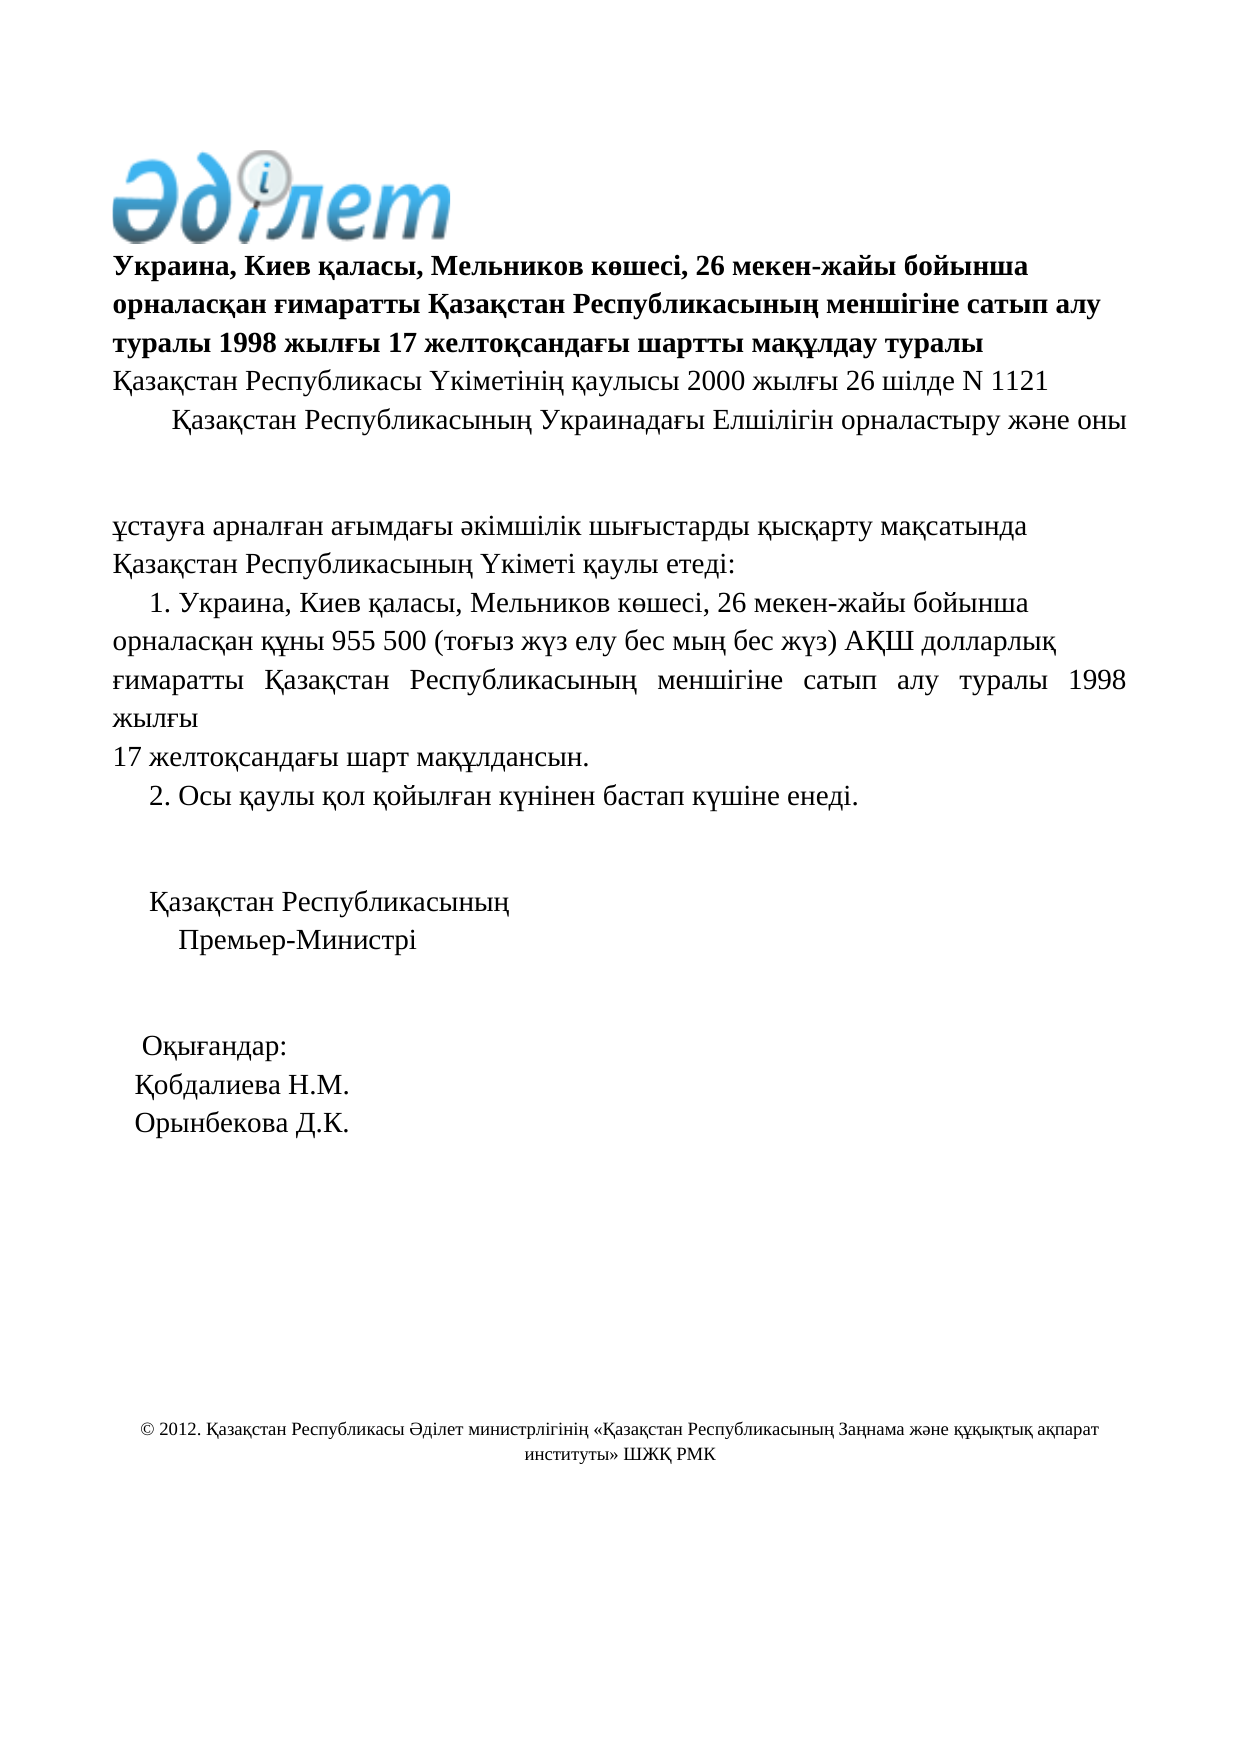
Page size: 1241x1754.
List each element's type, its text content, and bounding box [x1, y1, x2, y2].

text Қазақстан Республикасының [112, 884, 1128, 917]
text ұстауға арналған ағымдағы әкімшілік шығыстарды қысқарту мақсатында [112, 508, 1128, 541]
text Орынбекова Д.К. [112, 1106, 1128, 1139]
text 2. Осы қаулы қол қойылған күнінен бастап күшіне енеді. [112, 778, 1128, 811]
text 1. Украина, Киев қаласы, Мельников көшесі, 26 мекен-жайы бойынша [112, 585, 1128, 618]
text ғимаратты Қазақстан Республикасының меншігіне сатып алу туралы 1998 жылғы [112, 662, 1128, 734]
text орналасқан құны 955 500 (тоғыз жүз елу бес мың бес жүз) АҚШ долларлық [112, 623, 1128, 657]
text 17 желтоқсандағы шарт мақұлдансын. [112, 739, 1128, 773]
text Оқығандар: [112, 1028, 1128, 1062]
text Қазақстан Республикасы Үкіметінің қаулысы 2000 жылғы 26 шілде N 1121 [112, 363, 1128, 397]
text Қазақстан Республикасының Үкіметі қаулы етеді: [112, 546, 1128, 580]
text © 2012. Қазақстан Республикасы Әділет министрлігінің «Қазақстан Республикасының Заңнама және құқықтық ақпарат институты» ШЖҚ РМК [112, 1418, 1128, 1464]
text Украина, Киев қаласы, Мельников көшесі, 26 мекен-жайы бойынша орналасқан ғимаратты Қазақстан Республикасының меншігіне сатып алу туралы 1998 жылғы 17 желтоқсандағы шартты мақұлдау туралы [112, 248, 1128, 358]
text Қазақстан Республикасының Украинадағы Елшілігін орналастыру және оны [112, 402, 1128, 466]
picture [112, 150, 451, 244]
text Премьер-Министрі [112, 922, 1128, 956]
text Қобдалиева Н.М. [112, 1067, 1128, 1101]
